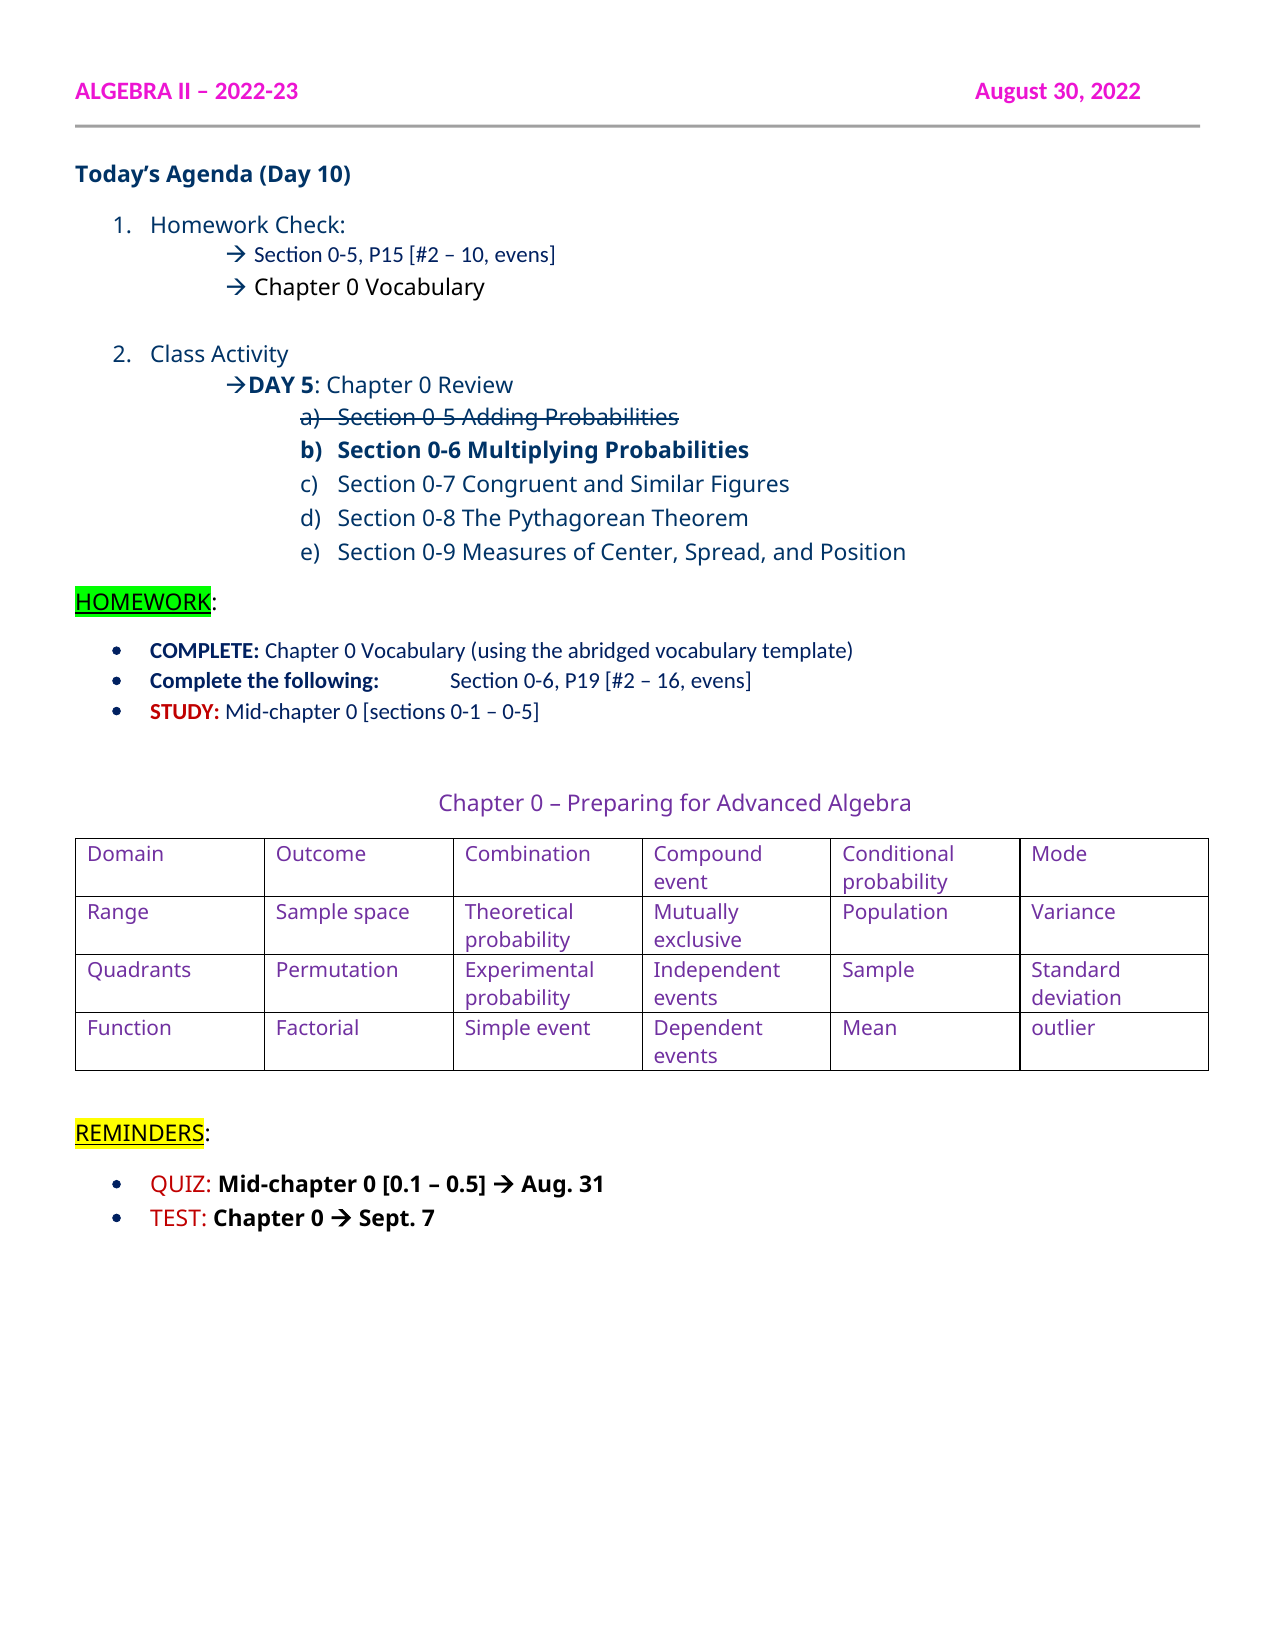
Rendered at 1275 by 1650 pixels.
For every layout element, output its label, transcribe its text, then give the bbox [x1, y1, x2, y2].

table_cell Experimental probability [454, 955, 642, 1012]
list STUDY: Mid-chapter 0 [sections 0-1 – 0-5] [112, 697, 1200, 725]
list Section 0-9 Measures of Center, Spread, and Position [300, 536, 1200, 567]
list Section 0-5 Adding Probabilities [300, 401, 1200, 432]
table_cell Function [76, 1013, 264, 1069]
text Chapter 0 Vocabulary [150, 271, 1200, 302]
table_cell Quadrants [76, 955, 264, 1012]
table_cell Simple event [454, 1013, 642, 1069]
table_header Compound event [643, 839, 830, 896]
table_header Mode [1021, 839, 1208, 896]
table_cell Sample space [265, 897, 453, 954]
text Today’s Agenda (Day 10) [75, 128, 1200, 189]
table_cell Sample [831, 955, 1019, 1012]
list QUIZ: Mid-chapter 0 [0.1 – 0.5] Aug. 31 [112, 1168, 1200, 1199]
table_cell Variance [1021, 897, 1208, 954]
list Complete the following: Section 0-6, P19 [#2 – 16, evens] [112, 667, 1200, 694]
table_cell Dependent events [643, 1013, 830, 1069]
table_cell Standard deviation [1021, 955, 1208, 1012]
table_header Outcome [265, 839, 453, 896]
list Section 0-7 Congruent and Similar Figures [300, 468, 1200, 499]
table_cell Factorial [265, 1013, 453, 1069]
text DAY 5: Chapter 0 Review [150, 369, 1200, 401]
list Chapter 0 – Preparing for Advanced Algebra [150, 787, 1200, 819]
text HOMEWORK: [211, 586, 1200, 617]
table_cell Mutually exclusive [643, 897, 830, 954]
table_cell Theoretical probability [454, 897, 642, 954]
list Section 0-8 The Pythagorean Theorem [300, 502, 1200, 533]
table_cell Population [831, 897, 1019, 954]
table_header Combination [454, 839, 642, 896]
table_cell outlier [1021, 1013, 1208, 1069]
list Class Activity [112, 338, 1200, 369]
text REMINDERS: [75, 1117, 1200, 1149]
text ALGEBRA II – 2022-23 August 30, 2022 [75, 75, 1200, 106]
list Section 0-6 Multiplying Probabilities [300, 434, 1200, 466]
table_cell Mean [831, 1013, 1019, 1069]
table_header Domain [76, 839, 264, 896]
text Section 0-5, P15 [#2 – 10, evens] [150, 240, 1200, 268]
table_cell Independent events [643, 955, 830, 1012]
list TEST: Chapter 0 Sept. 7 [112, 1202, 1200, 1233]
list Homework Check: [112, 209, 1200, 240]
list COMPLETE: Chapter 0 Vocabulary (using the abridged vocabulary template) [112, 636, 1200, 664]
table_cell Permutation [265, 955, 453, 1012]
table_cell Range [76, 897, 264, 954]
table_header Conditional probability [831, 839, 1019, 896]
